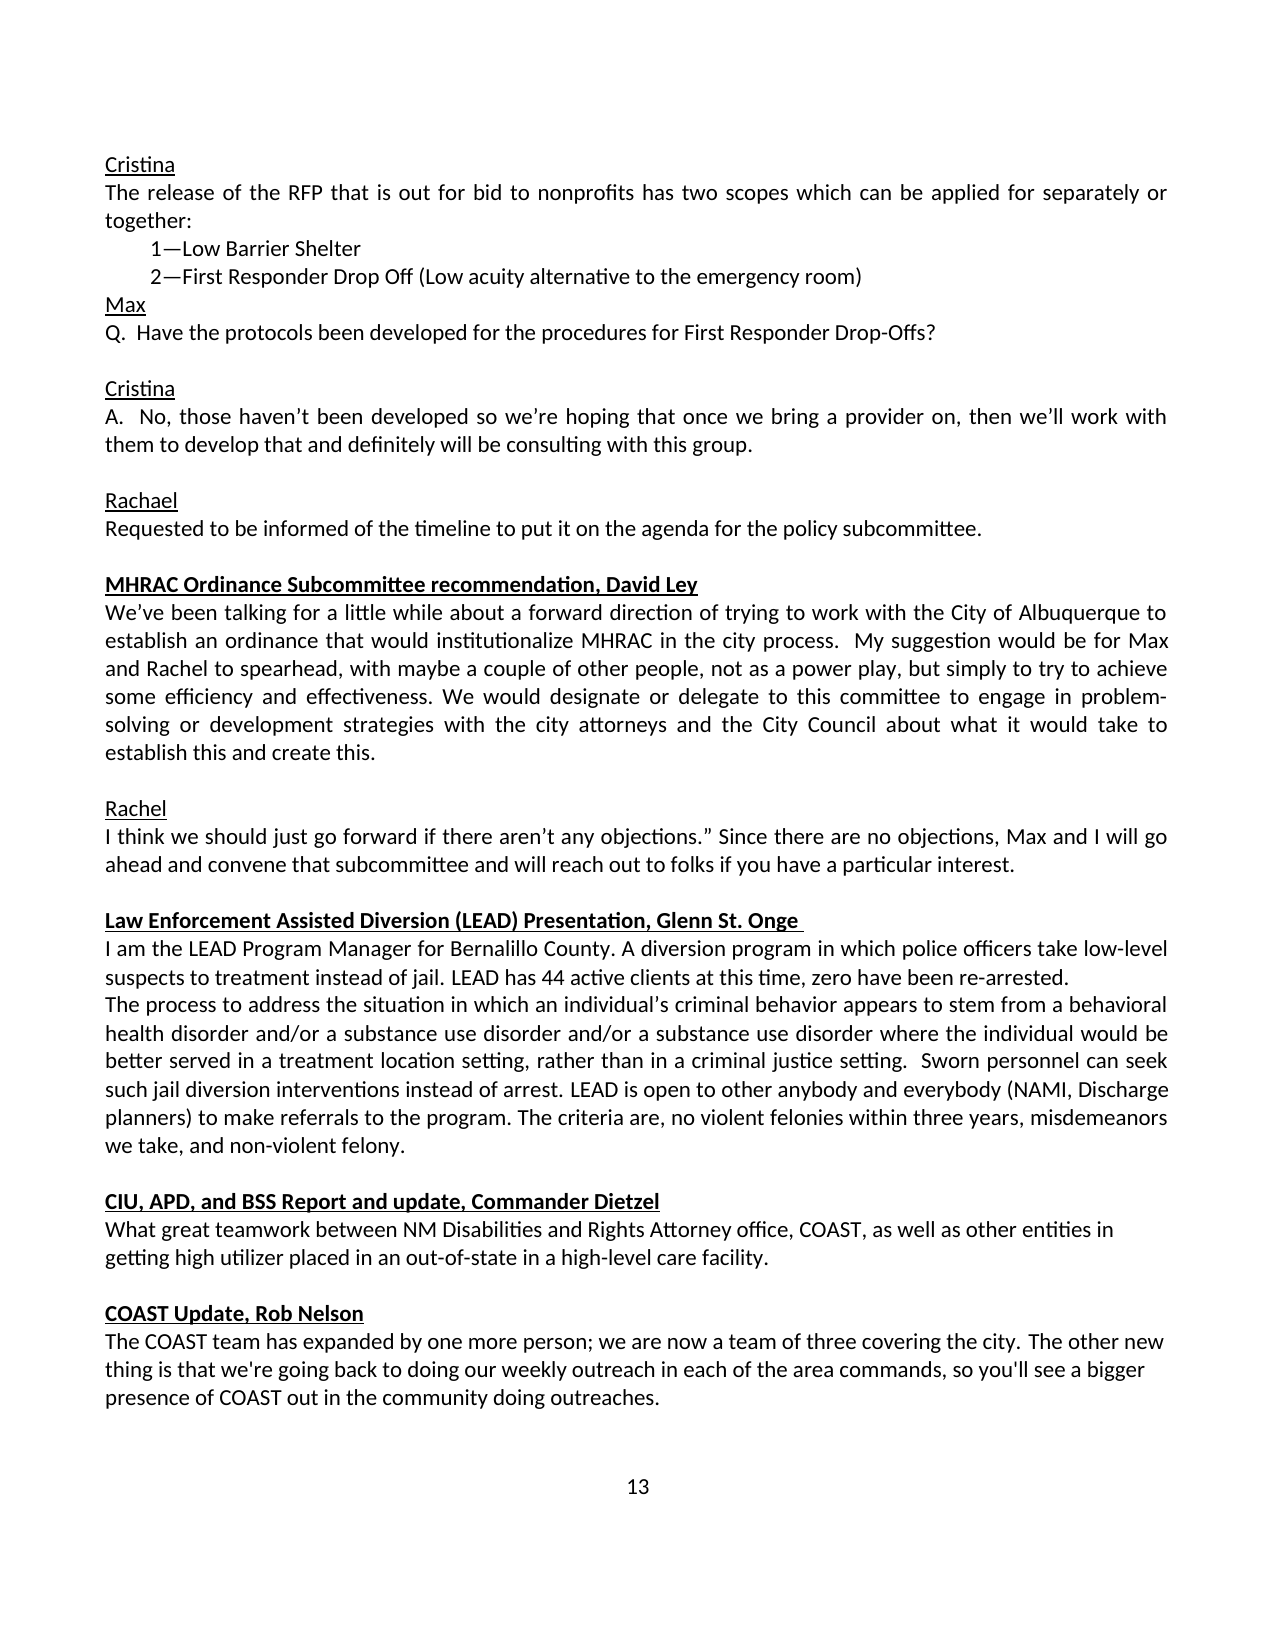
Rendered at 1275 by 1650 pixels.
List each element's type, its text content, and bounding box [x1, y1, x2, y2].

text Rachael [105, 486, 1170, 514]
text CIU, APD, and BSS Report and update, Commander Dietzel [105, 1187, 1170, 1215]
text MHRAC Ordinance Subcommittee recommendation, David Ley [105, 570, 1170, 598]
text Rachel [105, 794, 1170, 822]
text 1—Low Barrier Shelter [150, 234, 1125, 262]
text The release of the RFP that is out for bid to nonprofits has two scopes which can be applied for separately or together: [105, 178, 1170, 234]
text What great teamwork between NM Disabilities and Rights Attorney office, COAST, as well as other entities in getting high utilizer placed in an out-of-state in a high-level care facility. [105, 1215, 1170, 1271]
text COAST Update, Rob Nelson [105, 1299, 1170, 1327]
text Law Enforcement Assisted Diversion (LEAD) Presentation, Glenn St. Onge [105, 907, 1170, 934]
text Requested to be informed of the timeline to put it on the agenda for the policy subcommittee. [105, 514, 1170, 542]
text I am the LEAD Program Manager for Bernalillo County. A diversion program in which police officers take low-level suspects to treatment instead of jail. LEAD has 44 active clients at this time, zero have been re-arrested. [105, 934, 1170, 991]
text Max [105, 290, 1170, 318]
text 2—First Responder Drop Off (Low acuity alternative to the emergency room) [150, 262, 1125, 290]
text Cristina [105, 150, 1170, 178]
text We’ve been talking for a little while about a forward direction of trying to work with the City of Albuquerque to establish an ordinance that would institutionalize MHRAC in the city process. My suggestion would be for Max and Rachel to spearhead, with maybe a couple of other people, not as a power play, but simply to try to achieve some efficiency and effectiveness. We would designate or delegate to this committee to engage in problem-solving or development strategies with the city attorneys and the City Council about what it would take to establish this and create this. [105, 598, 1170, 766]
text A. No, those haven’t been developed so we’re hoping that once we bring a provider on, then we’ll work with them to develop that and definitely will be consulting with this group. [105, 402, 1170, 458]
text I think we should just go forward if there aren’t any objections.” Since there are no objections, Max and I will go ahead and convene that subcommittee and will reach out to folks if you have a particular interest. [105, 822, 1170, 878]
text The COAST team has expanded by one more person; we are now a team of three covering the city. The other new thing is that we're going back to doing our weekly outreach in each of the area commands, so you'll see a bigger presence of COAST out in the community doing outreaches. [105, 1327, 1170, 1411]
text Cristina [105, 374, 1170, 402]
text Q. Have the protocols been developed for the procedures for First Responder Drop-Offs? [105, 318, 1170, 346]
text The process to address the situation in which an individual’s criminal behavior appears to stem from a behavioral health disorder and/or a substance use disorder and/or a substance use disorder where the individual would be better served in a treatment location setting, rather than in a criminal justice setting. Sworn personnel can seek such jail diversion interventions instead of arrest. LEAD is open to other anybody and everybody (NAMI, Discharge planners) to make referrals to the program. The criteria are, no violent felonies within three years, misdemeanors we take, and non-violent felony. [105, 991, 1170, 1159]
